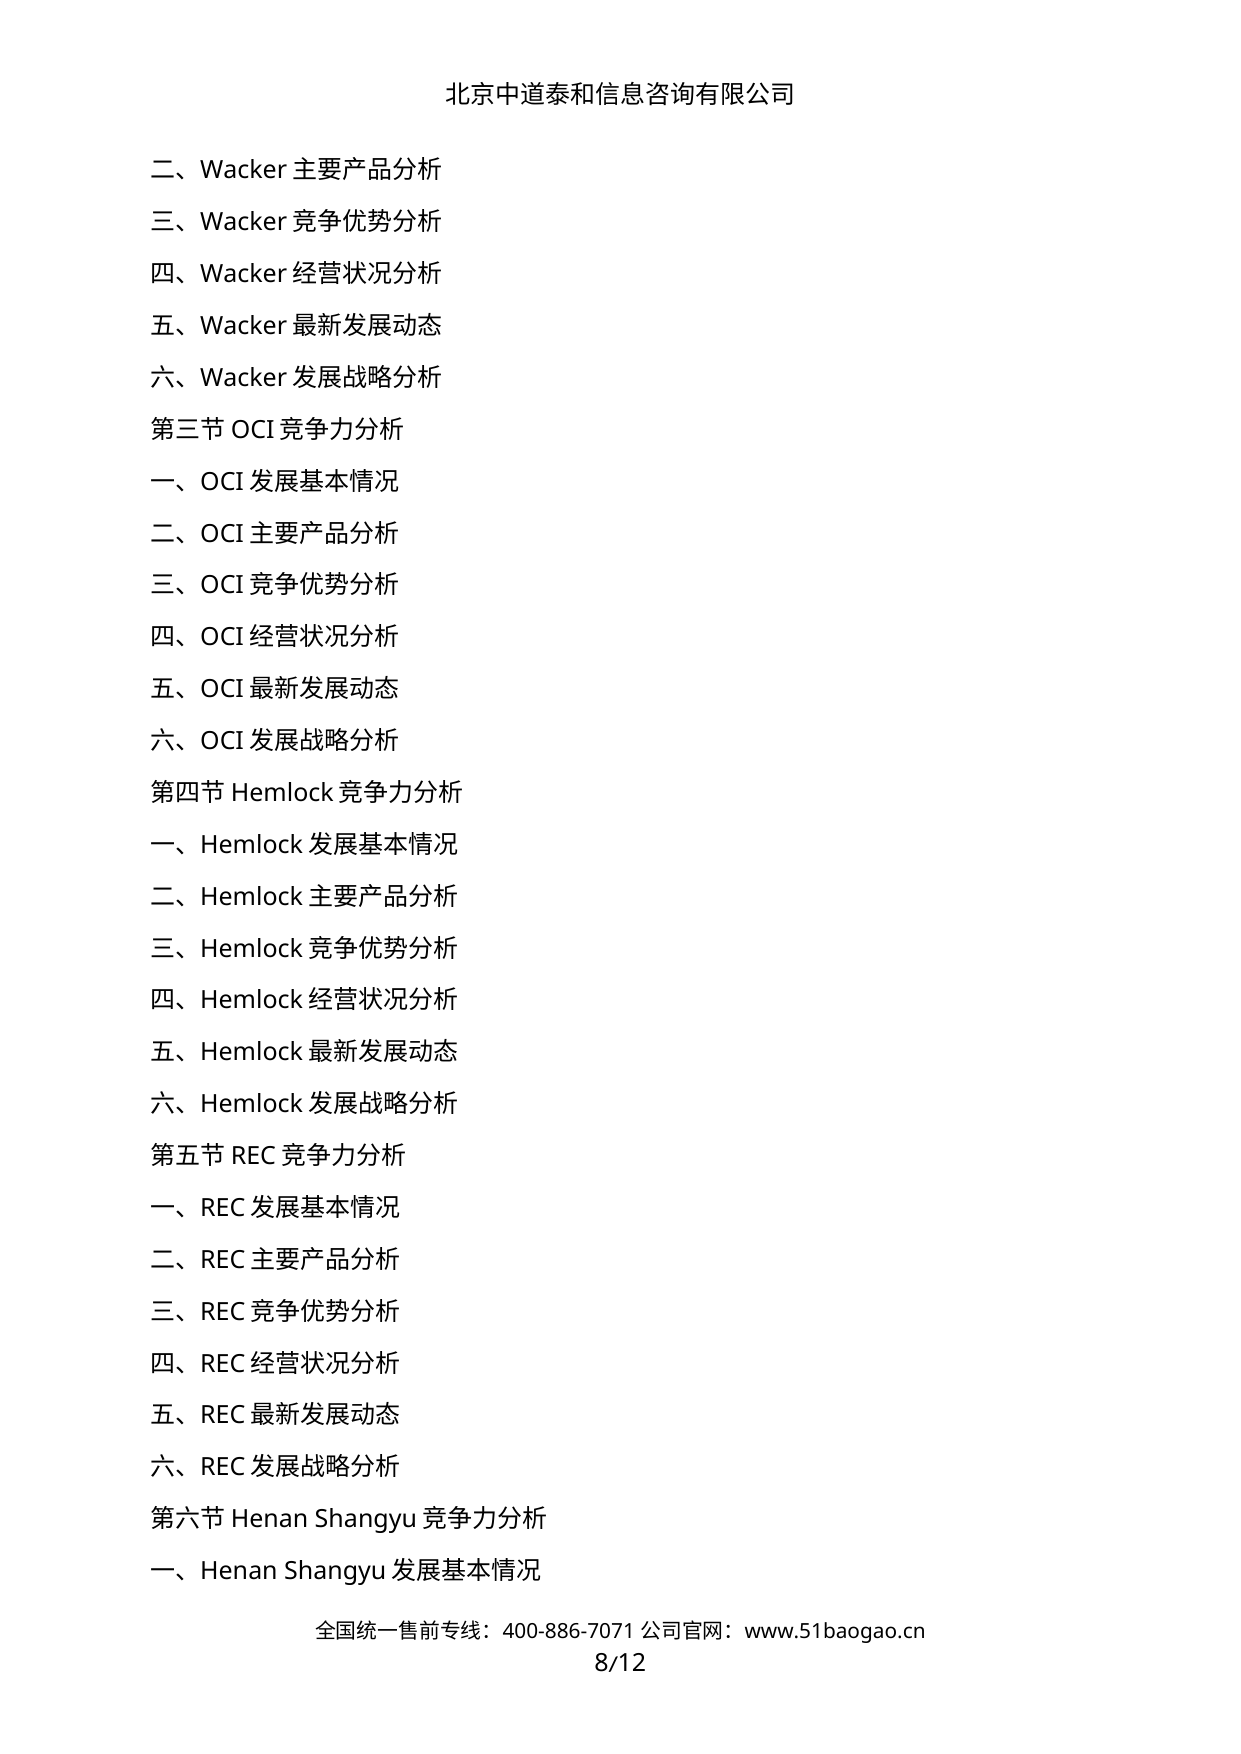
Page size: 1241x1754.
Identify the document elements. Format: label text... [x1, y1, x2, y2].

text 四、Hemlock经营状况分析 [150, 980, 1090, 1016]
text 六、Hemlock发展战略分析 [150, 1084, 1090, 1120]
text 三、REC竞争优势分析 [150, 1291, 1090, 1327]
text 一、Hemlock发展基本情况 [150, 824, 1090, 861]
text 六、OCI发展战略分析 [150, 721, 1090, 757]
text 第五节 REC竞争力分析 [150, 1136, 1090, 1172]
text 二、REC主要产品分析 [150, 1239, 1090, 1276]
text 三、Hemlock竞争优势分析 [150, 928, 1090, 964]
text 三、Wacker竞争优势分析 [150, 202, 1090, 238]
text 二、Wacker主要产品分析 [150, 150, 1090, 186]
text 四、OCI经营状况分析 [150, 617, 1090, 653]
text 四、Wacker经营状况分析 [150, 254, 1090, 290]
text 六、REC发展战略分析 [150, 1447, 1090, 1483]
text 第六节 Henan Shangyu竞争力分析 [150, 1499, 1090, 1535]
text 二、OCI主要产品分析 [150, 513, 1090, 549]
text 第三节 OCI竞争力分析 [150, 409, 1090, 446]
text 五、REC最新发展动态 [150, 1395, 1090, 1431]
text 六、Wacker发展战略分析 [150, 357, 1090, 394]
text 一、Henan Shangyu发展基本情况 [150, 1551, 1090, 1587]
text 第四节 Hemlock竞争力分析 [150, 772, 1090, 809]
text 二、Hemlock主要产品分析 [150, 876, 1090, 912]
text 五、OCI最新发展动态 [150, 669, 1090, 705]
text 一、REC发展基本情况 [150, 1187, 1090, 1224]
text 一、OCI发展基本情况 [150, 461, 1090, 497]
text 四、REC经营状况分析 [150, 1343, 1090, 1379]
text 五、Hemlock最新发展动态 [150, 1032, 1090, 1068]
text 三、OCI竞争优势分析 [150, 565, 1090, 601]
text 五、Wacker最新发展动态 [150, 306, 1090, 342]
